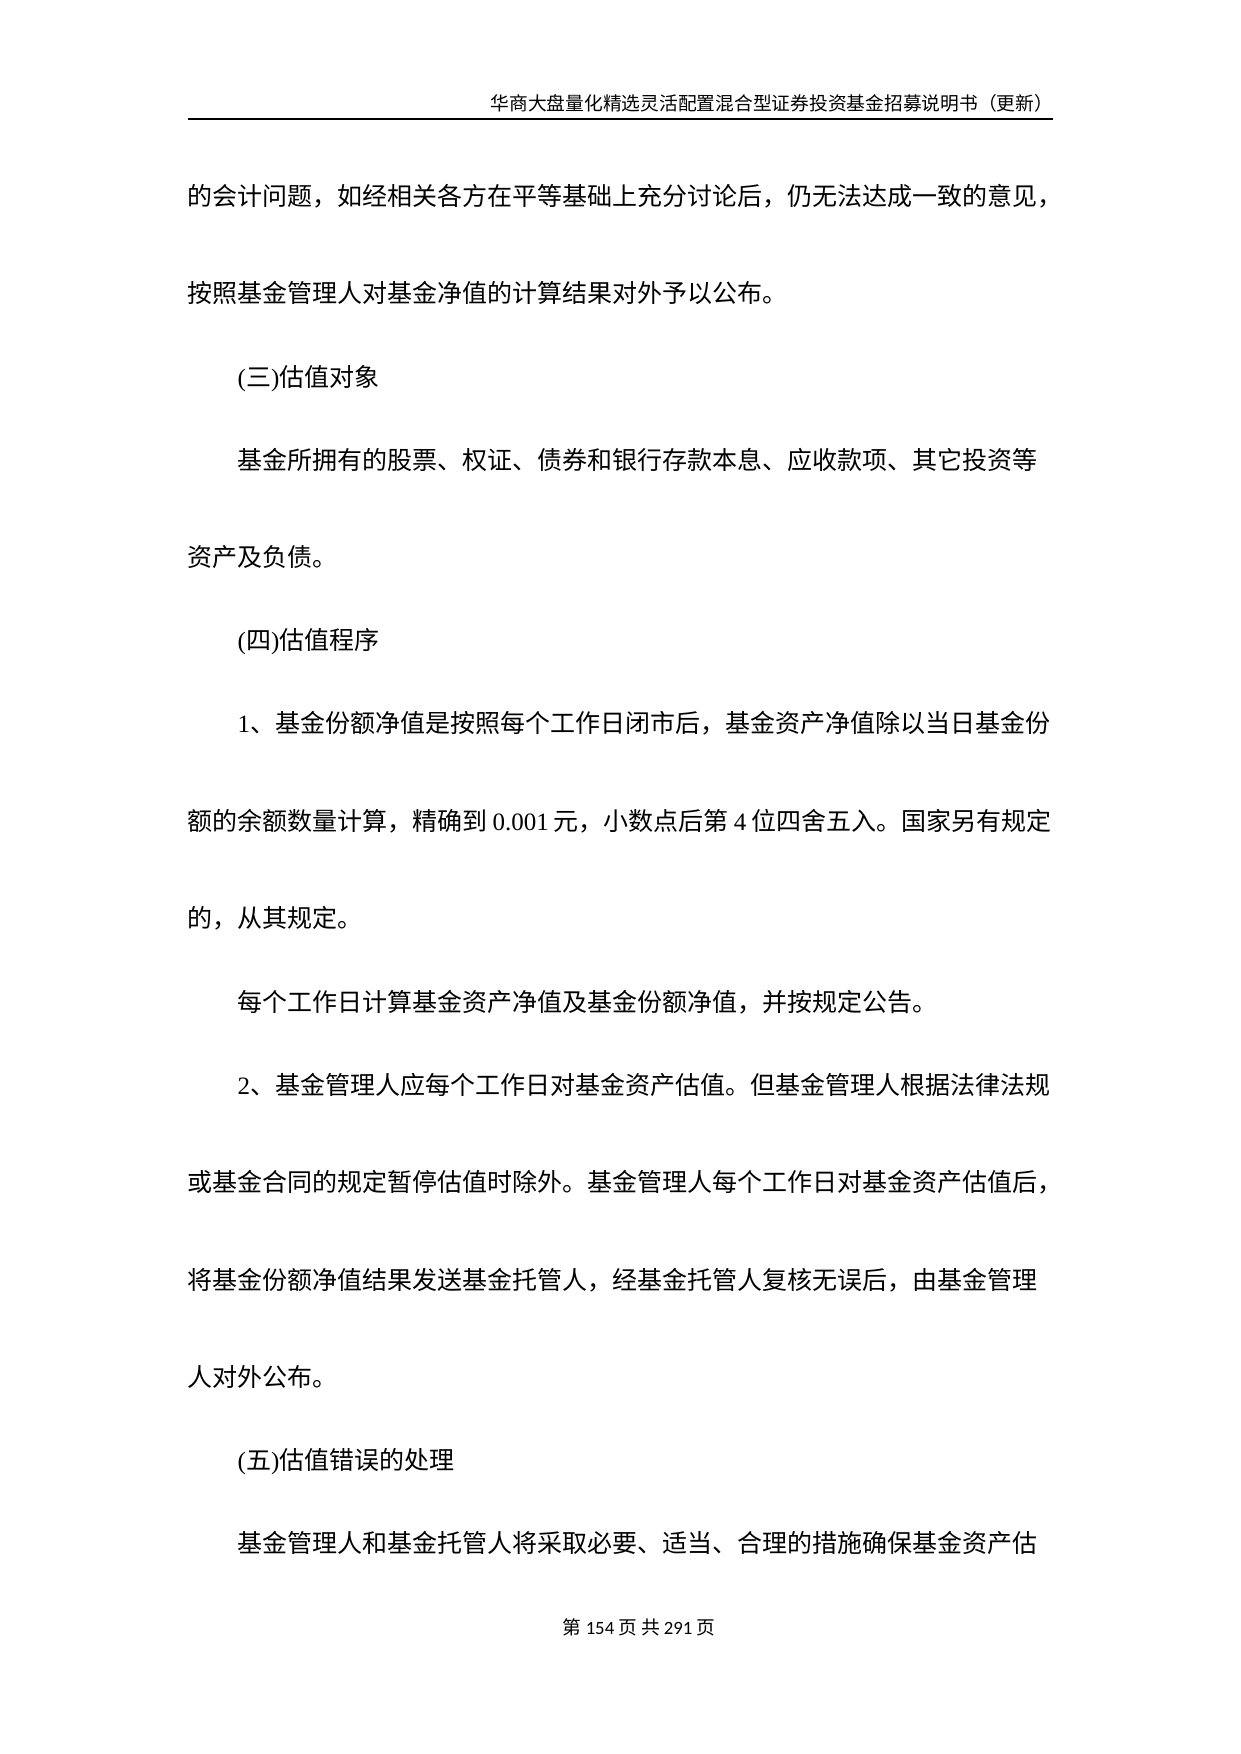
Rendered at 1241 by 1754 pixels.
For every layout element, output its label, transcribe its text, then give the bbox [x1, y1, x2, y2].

text (三)估值对象 [187, 343, 1053, 408]
text (五)估值错误的处理 [187, 1426, 1053, 1491]
text 每个工作日计算基金资产净值及基金份额净值，并按规定公告。 [187, 968, 1053, 1033]
text (四)估值程序 [187, 606, 1053, 671]
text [187, 162, 1053, 324]
text 基金所拥有的股票、权证、债券和银行存款本息、应收款项、其它投资等资产及负债。 [187, 426, 1053, 588]
text 2、基金管理人应每个工作日对基金资产估值。但基金管理人根据法律法规或基金合同的规定暂停估值时除外。基金管理人每个工作日对基金资产估值后，将基金份额净值结果发送基金托管人，经基金托管人复核无误后，由基金管理人对外公布。 [187, 1051, 1053, 1408]
text 1、基金份额净值是按照每个工作日闭市后，基金资产净值除以当日基金份额的余额数量计算，精确到0.001元，小数点后第4位四舍五入。国家另有规定的，从其规定。 [187, 689, 1053, 949]
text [187, 1509, 1053, 1574]
